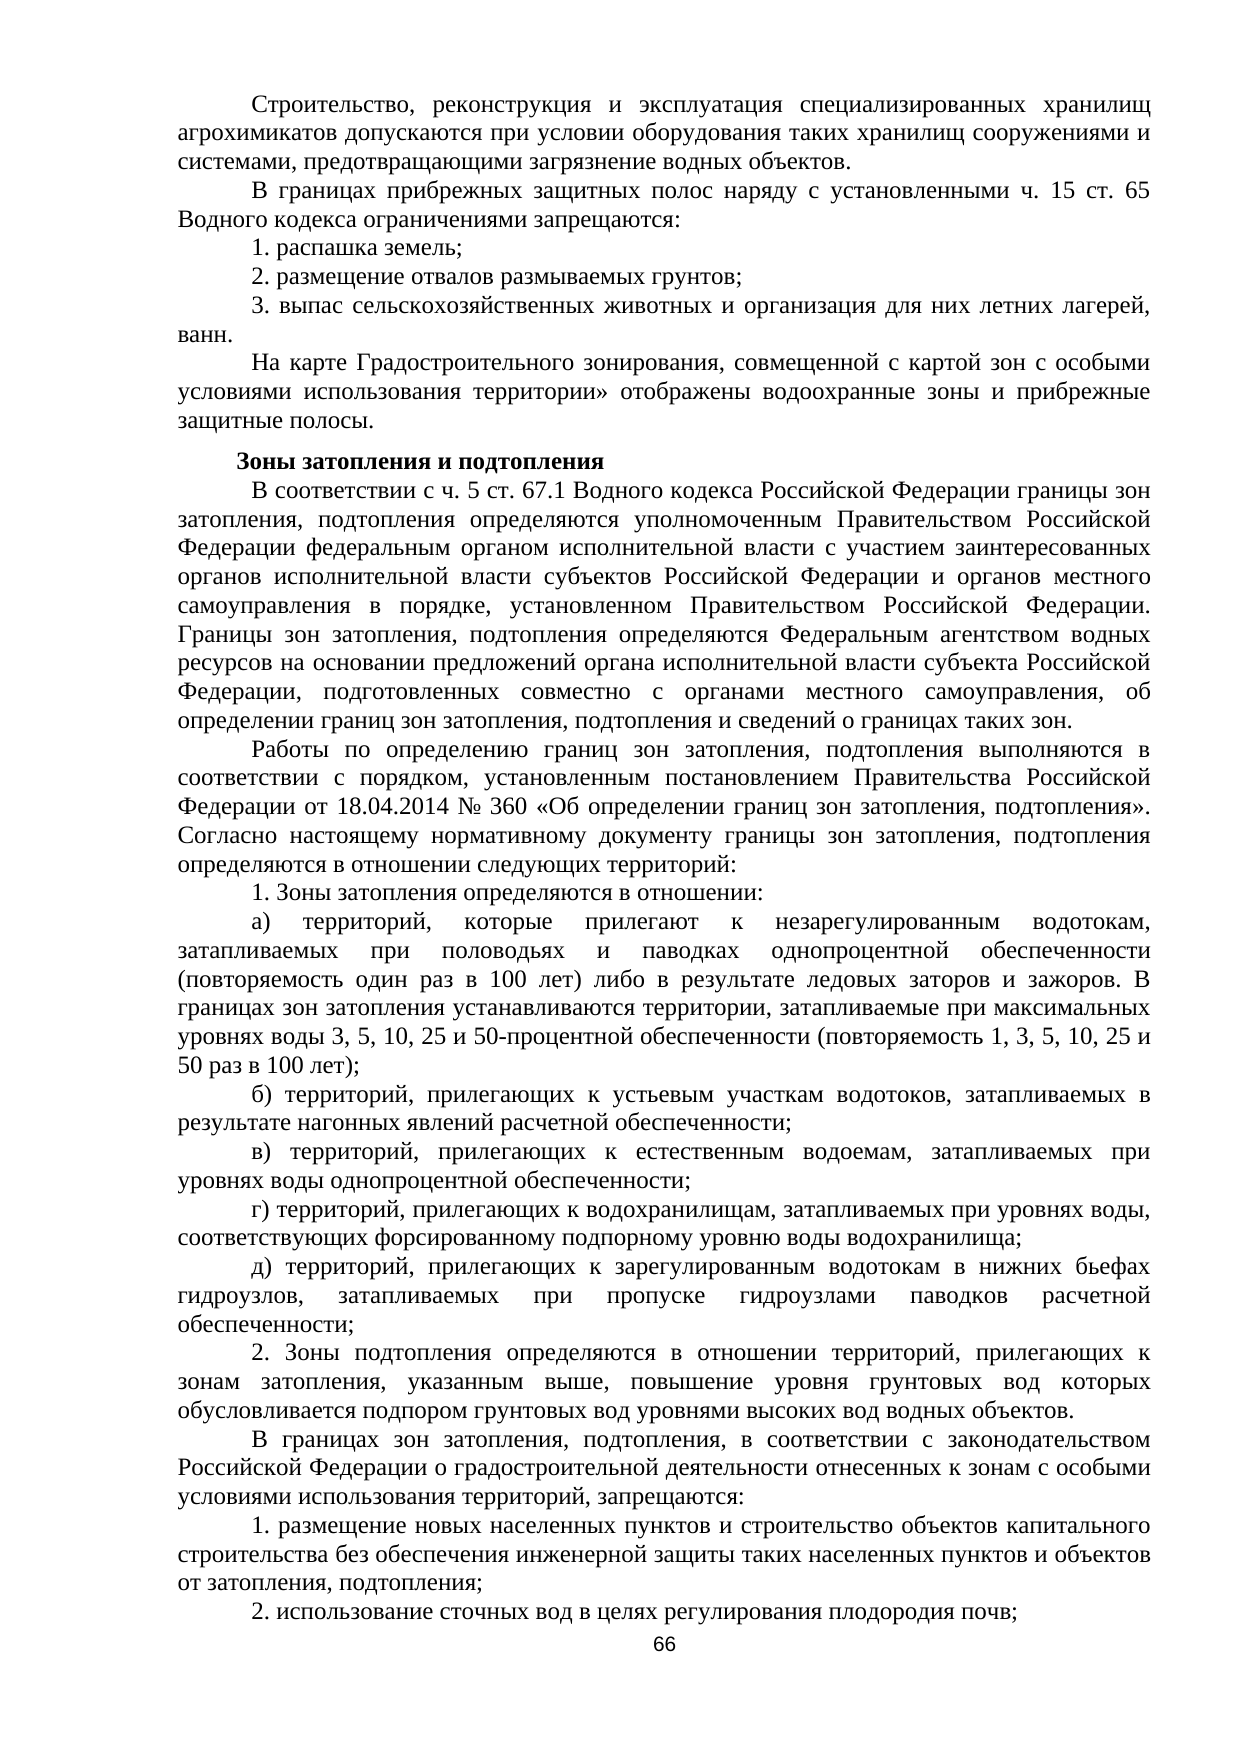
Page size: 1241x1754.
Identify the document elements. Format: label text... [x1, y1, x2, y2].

text На карте Градостроительного зонирования, совмещенной с картой зон с особыми условиями использования территории» отображены водоохранные зоны и прибрежные защитные полосы. [177, 347, 1152, 434]
text 2. размещение отвалов размываемых грунтов; [177, 261, 1152, 290]
text Работы по определению границ зон затопления, подтопления выполняются в соответствии с порядком, установленным постановлением Правительства Российской Федерации от 18.04.2014 № 360 «Об определении границ зон затопления, подтопления». Согласно настоящему нормативному документу границы зон затопления, подтопления определяются в отношении следующих территорий: [177, 734, 1152, 877]
text г) территорий, прилегающих к водохранилищам, затапливаемых при уровнях воды, соответствующих форсированному подпорному уровню воды водохранилища; [177, 1194, 1152, 1251]
text 2. Зоны подтопления определяются в отношении территорий, прилегающих к зонам затопления, указанным выше, повышение уровня грунтовых вод которых обусловливается подпором грунтовых вод уровнями высоких вод водных объектов. [177, 1337, 1152, 1424]
text а) территорий, которые прилегают к незарегулированным водотокам, затапливаемых при половодьях и паводках однопроцентной обеспеченности (повторяемость один раз в 100 лет) либо в результате ледовых заторов и зажоров. В границах зон затопления устанавливаются территории, затапливаемые при максимальных уровнях воды 3, 5, 10, 25 и 50-процентной обеспеченности (повторяемость 1, 3, 5, 10, 25 и 50 раз в 100 лет); [177, 906, 1152, 1079]
text 1. распашка земель; [177, 232, 1152, 261]
text б) территорий, прилегающих к устьевым участкам водотоков, затапливаемых в результате нагонных явлений расчетной обеспеченности; [177, 1079, 1152, 1136]
text д) территорий, прилегающих к зарегулированным водотокам в нижних бьефах гидроузлов, затапливаемых при пропуске гидроузлами паводков расчетной обеспеченности; [177, 1251, 1152, 1337]
text 2. использование сточных вод в целях регулирования плодородия почв; [177, 1596, 1152, 1625]
list Зоны затопления и подтопления [236, 446, 1152, 475]
text Строительство, реконструкция и эксплуатация специализированных хранилищ агрохимикатов допускаются при условии оборудования таких хранилищ сооружениями и системами, предотвращающими загрязнение водных объектов. [177, 89, 1152, 175]
text 1. размещение новых населенных пунктов и строительство объектов капитального строительства без обеспечения инженерной защиты таких населенных пунктов и объектов от затопления, подтопления; [177, 1510, 1152, 1596]
text В границах прибрежных защитных полос наряду с установленными ч. 15 ст. 65 Водного кодекса ограничениями запрещаются: [177, 175, 1152, 232]
text В соответствии с ч. 5 ст. 67.1 Водного кодекса Российской Федерации границы зон затопления, подтопления определяются уполномоченным Правительством Российской Федерации федеральным органом исполнительной власти с участием заинтересованных органов исполнительной власти субъектов Российской Федерации и органов местного самоуправления в порядке, установленном Правительством Российской Федерации. Границы зон затопления, подтопления определяются Федеральным агентством водных ресурсов на основании предложений органа исполнительной власти субъекта Российской Федерации, подготовленных совместно с органами местного самоуправления, об определении границ зон затопления, подтопления и сведений о границах таких зон. [177, 475, 1152, 734]
text 1. Зоны затопления определяются в отношении: [177, 877, 1152, 906]
text В границах зон затопления, подтопления, в соответствии с законодательством Российской Федерации о градостроительной деятельности отнесенных к зонам с особыми условиями использования территорий, запрещаются: [177, 1424, 1152, 1510]
text 3. выпас сельскохозяйственных животных и организация для них летних лагерей, ванн. [177, 290, 1152, 347]
text в) территорий, прилегающих к естественным водоемам, затапливаемых при уровнях воды однопроцентной обеспеченности; [177, 1136, 1152, 1194]
